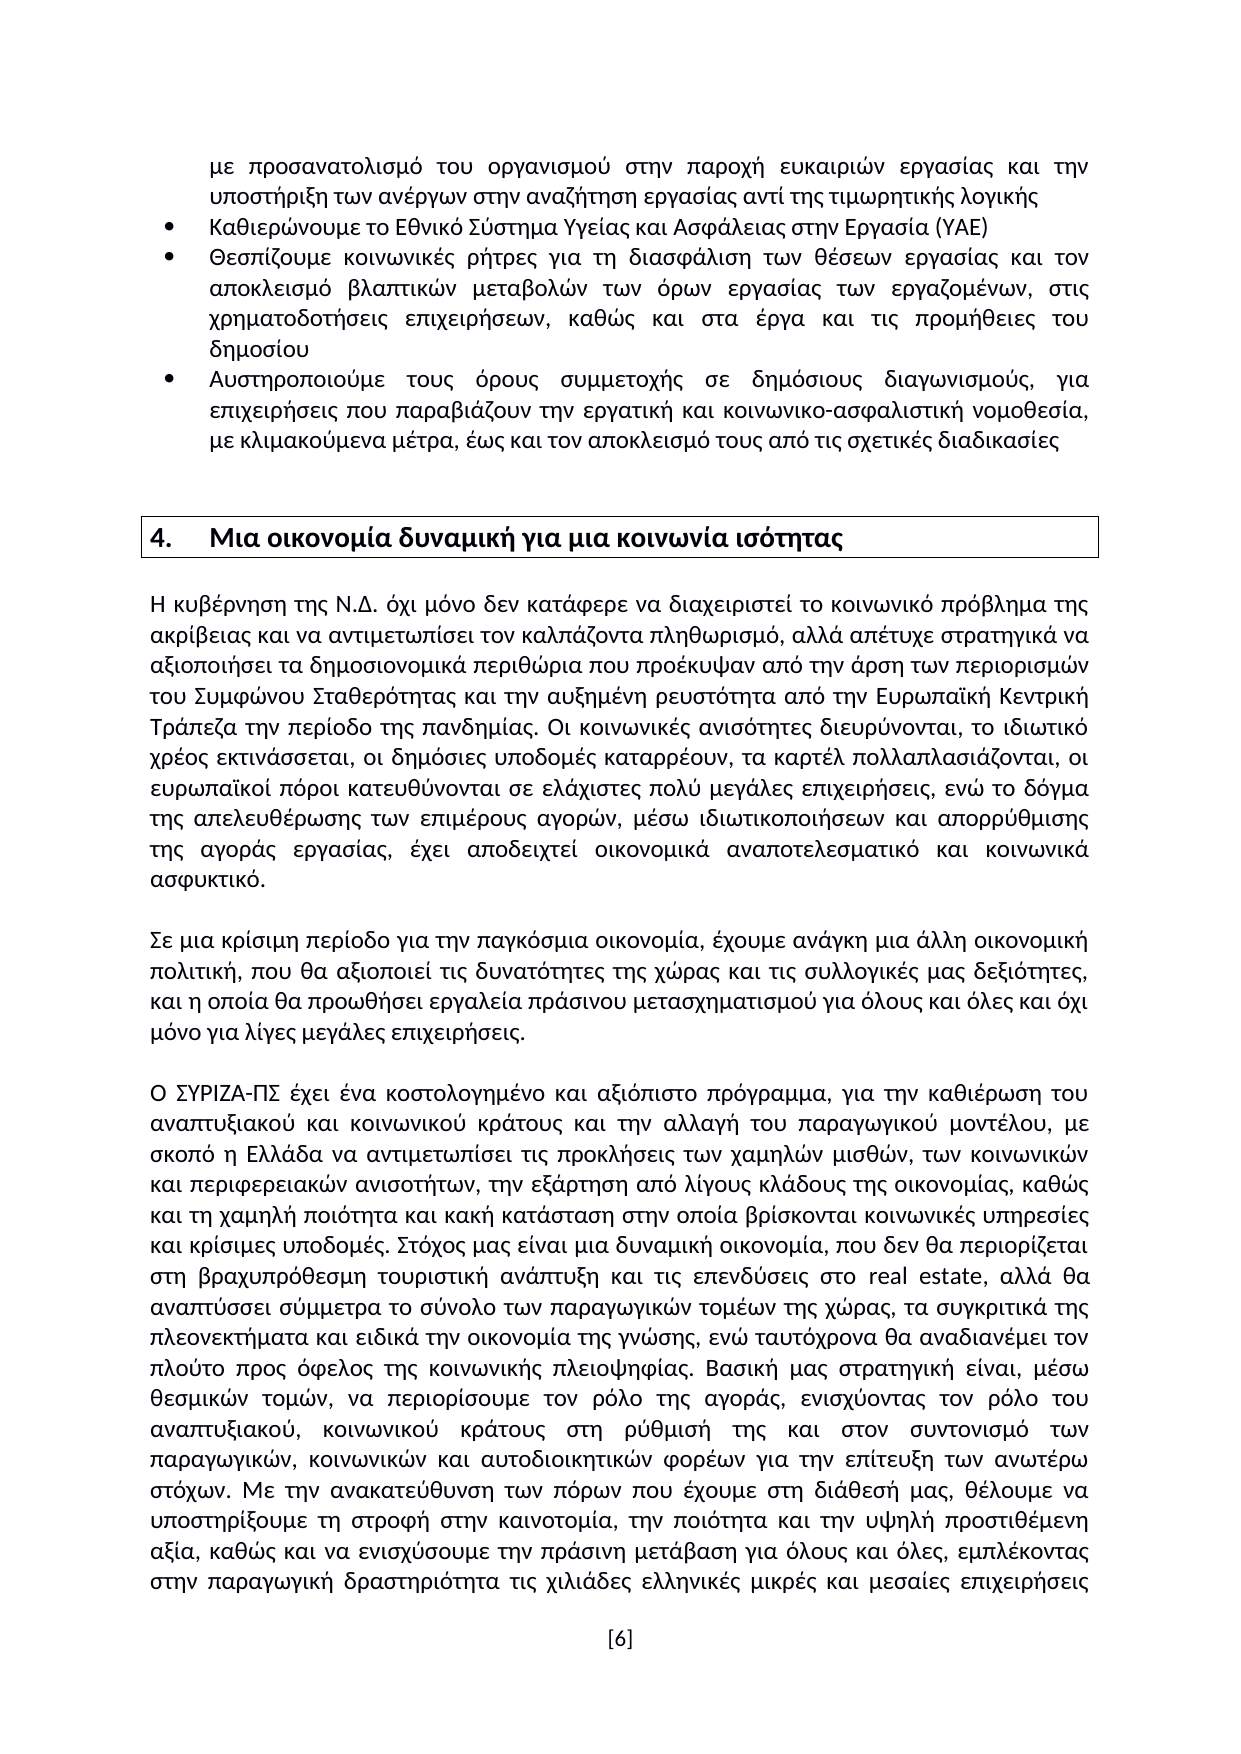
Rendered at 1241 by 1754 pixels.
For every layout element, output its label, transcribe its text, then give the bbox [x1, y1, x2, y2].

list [165, 150, 1090, 211]
list Καθιερώνουμε το Εθνικό Σύστημα Υγείας και Ασφάλειας στην Εργασία (ΥΑΕ) [165, 211, 1090, 242]
text Σε μια κρίσιμη περίοδο για την παγκόσμια οικονομία, έχουμε ανάγκη μια άλλη οικονομική πολιτική, που θα αξιοποιεί τις δυνατότητες της χώρας και τις συλλογικές μας δεξιότητες, και η οποία θα προωθήσει εργαλεία πράσινου μετασχηματισμού για όλους και όλες και όχι μόνο για λίγες μεγάλες επιχειρήσεις. [150, 924, 1090, 1046]
list Μια οικονομία δυναμική για μια κοινωνία ισότητας [142, 517, 1098, 557]
text Η κυβέρνηση της Ν.Δ. όχι μόνο δεν κατάφερε να διαχειριστεί το κοινωνικό πρόβλημα της ακρίβειας και να αντιμετωπίσει τον καλπάζοντα πληθωρισμό, αλλά απέτυχε στρατηγικά να αξιοποιήσει τα δημοσιονομικά περιθώρια που προέκυψαν από την άρση των περιορισμών του Συμφώνου Σταθερότητας και την αυξημένη ρευστότητα από την Ευρωπαϊκή Κεντρική Τράπεζα την περίοδο της πανδημίας. Οι κοινωνικές ανισότητες διευρύνονται, το ιδιωτικό χρέος εκτινάσσεται, οι δημόσιες υποδομές καταρρέουν, τα καρτέλ πολλαπλασιάζονται, οι ευρωπαϊκοί πόροι κατευθύνονται σε ελάχιστες πολύ μεγάλες επιχειρήσεις, ενώ το δόγμα της απελευθέρωσης των επιμέρους αγορών, μέσω ιδιωτικοποιήσεων και απορρύθμισης της αγοράς εργασίας, έχει αποδειχτεί οικονομικά αναποτελεσματικό και κοινωνικά ασφυκτικό. [150, 589, 1090, 894]
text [150, 1077, 1090, 1596]
list Αυστηροποιούμε τους όρους συμμετοχής σε δημόσιους διαγωνισμούς, για επιχειρήσεις που παραβιάζουν την εργατική και κοινωνικο-ασφαλιστική νομοθεσία, με κλιμακούμενα μέτρα, έως και τον αποκλεισμό τους από τις σχετικές διαδικασίες [165, 364, 1090, 455]
list Θεσπίζουμε κοινωνικές ρήτρες για τη διασφάλιση των θέσεων εργασίας και τον αποκλεισμό βλαπτικών μεταβολών των όρων εργασίας των εργαζομένων, στις χρηματοδοτήσεις επιχειρήσεων, καθώς και στα έργα και τις προμήθειες του δημοσίου [165, 242, 1090, 364]
